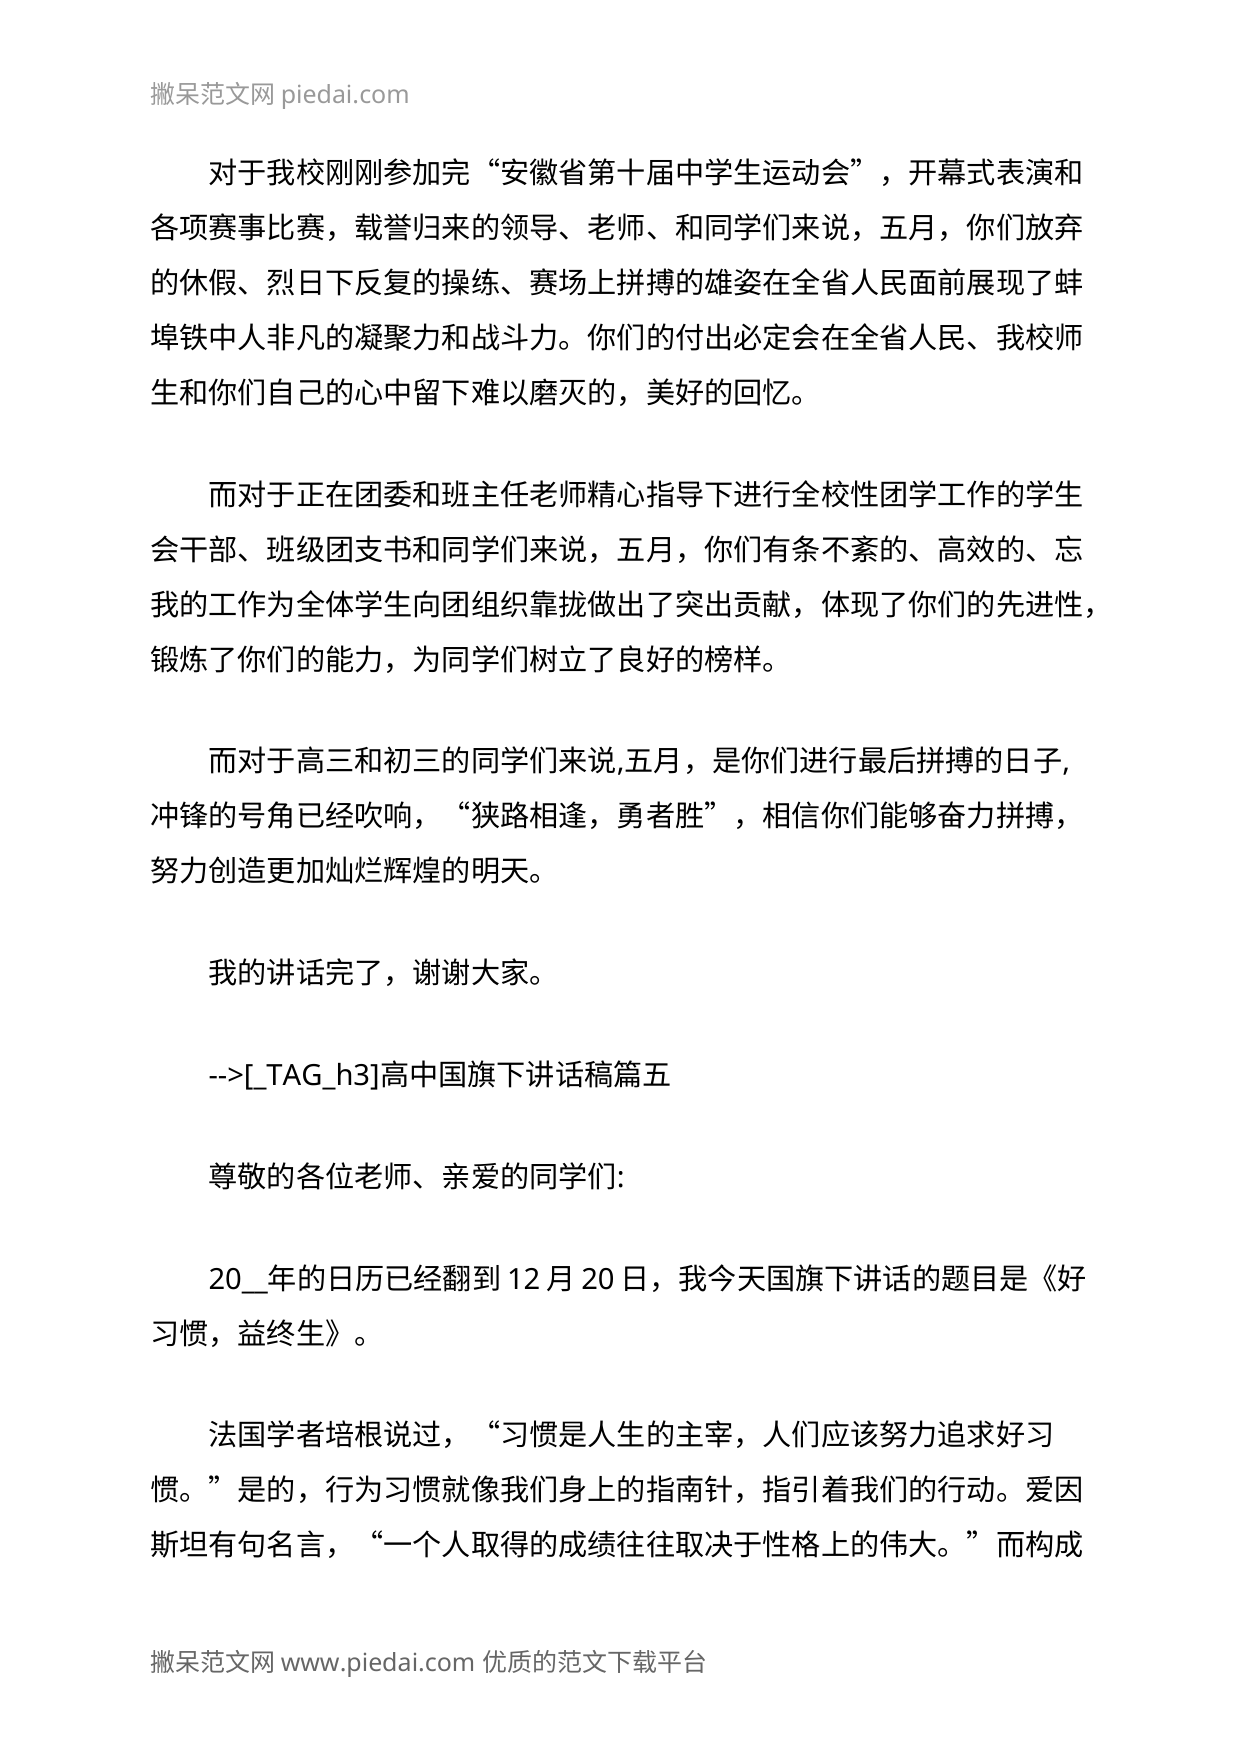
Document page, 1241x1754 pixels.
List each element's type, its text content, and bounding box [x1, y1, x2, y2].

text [150, 1412, 1090, 1564]
text 而对于正在团委和班主任老师精心指导下进行全校性团学工作的学生会干部、班级团支书和同学们来说，五月，你们有条不紊的、高效的、忘我的工作为全体学生向团组织靠拢做出了突出贡献，体现了你们的先进性，锻炼了你们的能力，为同学们树立了良好的榜样。 [150, 471, 1090, 678]
text 20__年的日历已经翻到12月20日，我今天国旗下讲话的题目是《好习惯，益终生》。 [150, 1255, 1090, 1352]
text 对于我校刚刚参加完“安徽省第十届中学生运动会”，开幕式表演和各项赛事比赛，载誉归来的领导、老师、和同学们来说，五月，你们放弃的休假、烈日下反复的操练、赛场上拼搏的雄姿在全省人民面前展现了蚌埠铁中人非凡的凝聚力和战斗力。你们的付出必定会在全省人民、我校师生和你们自己的心中留下难以磨灭的，美好的回忆。 [150, 150, 1090, 412]
text 尊敬的各位老师、亲爱的同学们: [150, 1153, 1090, 1196]
text 而对于高三和初三的同学们来说,五月，是你们进行最后拼搏的日子,冲锋的号角已经吹响，“狭路相逢，勇者胜”，相信你们能够奋力拼搏，努力创造更加灿烂辉煌的明天。 [150, 738, 1090, 890]
text -->[_TAG_h3]高中国旗下讲话稿篇五 [150, 1051, 1090, 1094]
text 我的讲话完了，谢谢大家。 [150, 949, 1090, 992]
